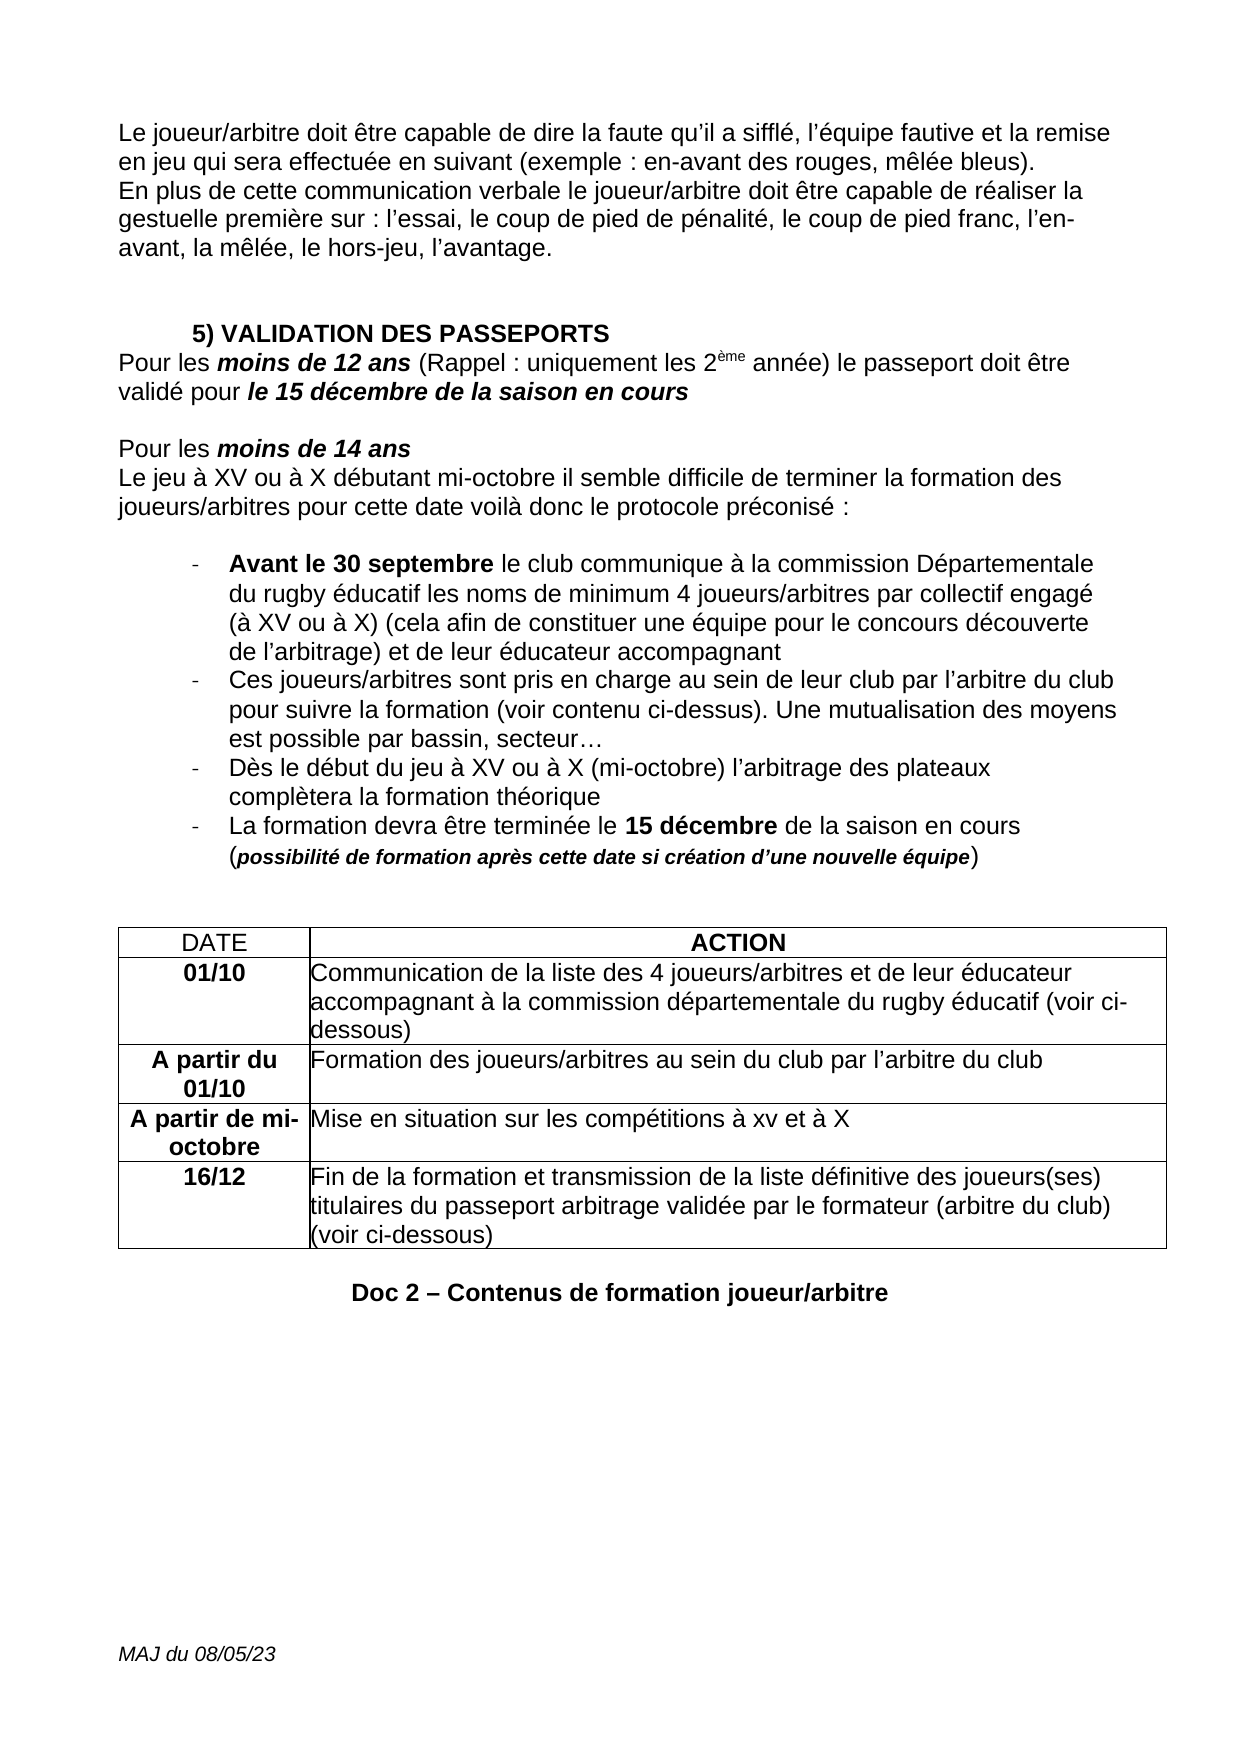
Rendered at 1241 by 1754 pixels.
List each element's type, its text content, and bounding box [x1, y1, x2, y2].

list Ces joueurs/arbitres sont pris en charge au sein de leur club par l’arbitre du club pour suivre la formation (voir contenu ci-dessus). Une mutualisation des moyens est possible par bassin, secteur… [191, 665, 1122, 752]
text En plus de cette communication verbale le joueur/arbitre doit être capable de réaliser la gestuelle première sur : l’essai, le coup de pied de pénalité, le coup de pied franc, l’en-avant, la mêlée, le hors-jeu, l’avantage. [118, 176, 1122, 262]
table_cell A partir de mi-octobre [119, 1104, 309, 1161]
table_cell Formation des joueurs/arbitres au sein du club par l’arbitre du club [311, 1045, 1166, 1102]
text Le joueur/arbitre doit être capable de dire la faute qu’il a sifflé, l’équipe fautive et la remise en jeu qui sera effectuée en suivant (exemple : en-avant des rouges, mêlée bleus). [118, 118, 1122, 176]
table_cell Communication de la liste des 4 joueurs/arbitres et de leur éducateur accompagnant à la commission départementale du rugby éducatif (voir ci-dessous) [311, 958, 1166, 1044]
text 5) VALIDATION DES PASSEPORTS [118, 319, 1122, 348]
table_header DATE [119, 928, 309, 957]
list Dès le début du jeu à XV ou à X (mi-octobre) l’arbitrage des plateaux complètera la formation théorique [191, 752, 1122, 811]
text Pour les moins de 12 ans (Rappel : uniquement les 2ème année) le passeport doit être validé pour le 15 décembre de la saison en cours [118, 348, 1122, 406]
text Le jeu à XV ou à X débutant mi-octobre il semble difficile de terminer la formation des joueurs/arbitres pour cette date voilà donc le protocole préconisé : [118, 463, 1122, 521]
table_cell A partir du 01/10 [119, 1045, 309, 1102]
text Pour les moins de 14 ans [118, 434, 1122, 463]
table_header ACTION [311, 928, 1166, 957]
table_cell 16/12 [119, 1162, 309, 1248]
table_cell 01/10 [119, 958, 309, 1044]
table_cell Mise en situation sur les compétitions à xv et à X [311, 1104, 1166, 1161]
text Doc 2 – Contenus de formation joueur/arbitre [118, 1278, 1122, 1307]
table_cell Fin de la formation et transmission de la liste définitive des joueurs(ses) titulaires du passeport arbitrage validée par le formateur (arbitre du club) (voir ci-dessous) [311, 1162, 1166, 1248]
list Avant le 30 septembre le club communique à la commission Départementale du rugby éducatif les noms de minimum 4 joueurs/arbitres par collectif engagé (à XV ou à X) (cela afin de constituer une équipe pour le concours découverte de l’arbitrage) et de leur éducateur accompagnant [191, 549, 1122, 665]
list La formation devra être terminée le 15 décembre de la saison en cours (possibilité de formation après cette date si création d’une nouvelle équipe) [191, 811, 1122, 869]
